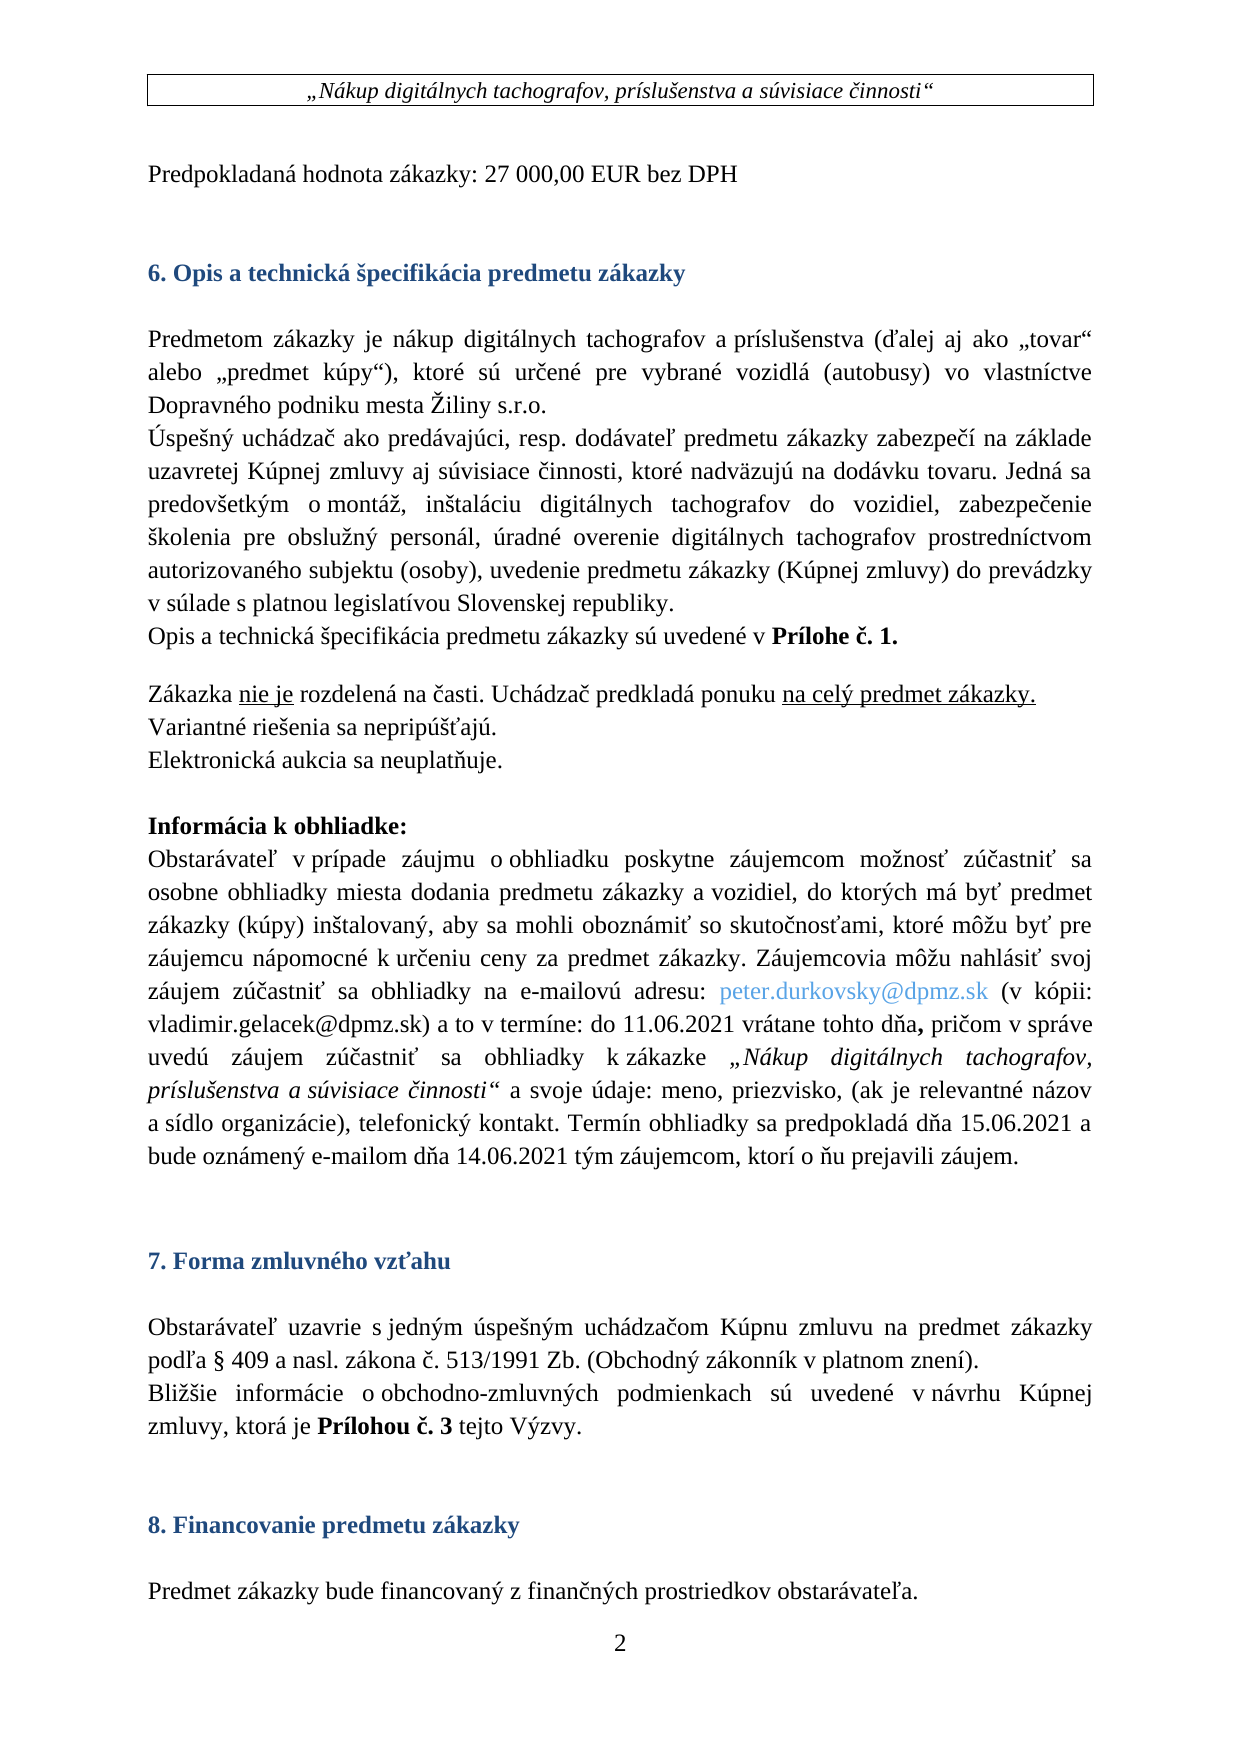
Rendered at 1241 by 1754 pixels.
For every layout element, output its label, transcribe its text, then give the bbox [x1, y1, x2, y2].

text Predmetom zákazky je nákup digitálnych tachografov a príslušenstva (ďalej aj ako „tovar“ alebo „predmet kúpy“), ktoré sú určené pre vybrané vozidlá (autobusy) vo vlastníctve Dopravného podniku mesta Žiliny s.r.o. [148, 324, 1093, 419]
text Predmet zákazky bude financovaný z finančných prostriedkov obstarávateľa. [148, 1576, 1093, 1605]
text Informácia k obhliadke: [148, 811, 1093, 840]
text 6. Opis a technická špecifikácia predmetu zákazky [148, 258, 1093, 287]
text 8. Financovanie predmetu zákazky [148, 1510, 1093, 1539]
text Úspešný uchádzač ako predávajúci, resp. dodávateľ predmetu zákazky zabezpečí na základe uzavretej Kúpnej zmluvy aj súvisiace činnosti, ktoré nadväzujú na dodávku tovaru. Jedná sa predovšetkým o montáž, inštaláciu digitálnych tachografov do vozidiel, zabezpečenie školenia pre obslužný personál, úradné overenie digitálnych tachografov prostredníctvom autorizovaného subjektu (osoby), uvedenie predmetu zákazky (Kúpnej zmluvy) do prevádzky v súlade s platnou legislatívou Slovenskej republiky. [148, 423, 1093, 617]
text Zákazka nie je rozdelená na časti. Uchádzač predkladá ponuku na celý predmet zákazky. [148, 679, 1093, 708]
text Elektronická aukcia sa neuplatňuje. [148, 745, 1093, 774]
text Variantné riešenia sa nepripúšťajú. [148, 712, 1093, 741]
text Obstarávateľ v prípade záujmu o obhliadku poskytne záujemcom možnosť zúčastniť sa osobne obhliadky miesta dodania predmetu zákazky a vozidiel, do ktorých má byť predmet zákazky (kúpy) inštalovaný, aby sa mohli oboznámiť so skutočnosťami, ktoré môžu byť pre záujemcu nápomocné k určeniu ceny za predmet zákazky. Záujemcovia môžu nahlásiť svoj záujem zúčastniť sa obhliadky na e-mailovú adresu: peter.durkovsky@dpmz.sk (v kópii: vladimir.gelacek@dpmz.sk) a to v termíne: do 11.06.2021 vrátane tohto dňa, pričom v správe uvedú záujem zúčastniť sa obhliadky k zákazke „Nákup digitálnych tachografov, príslušenstva a súvisiace činnosti“ a svoje údaje: meno, priezvisko, (ak je relevantné názov a sídlo organizácie), telefonický kontakt. Termín obhliadky sa predpokladá dňa 15.06.2021 a bude oznámený e-mailom dňa 14.06.2021 tým záujemcom, ktorí o ňu prejavili záujem. [148, 844, 1093, 1170]
text Predpokladaná hodnota zákazky: 27 000,00 EUR bez DPH [148, 159, 1093, 188]
text Obstarávateľ uzavrie s jedným úspešným uchádzačom Kúpnu zmluvu na predmet zákazky podľa § 409 a nasl. zákona č. 513/1991 Zb. (Obchodný zákonník v platnom znení). [148, 1312, 1093, 1373]
text Opis a technická špecifikácia predmetu zákazky sú uvedené v Prílohe č. 1. [148, 621, 1093, 650]
text 7. Forma zmluvného vzťahu [148, 1246, 1093, 1274]
text Bližšie informácie o obchodno-zmluvných podmienkach sú uvedené v návrhu Kúpnej zmluvy, ktorá je Prílohou č. 3 tejto Výzvy. [148, 1378, 1093, 1439]
